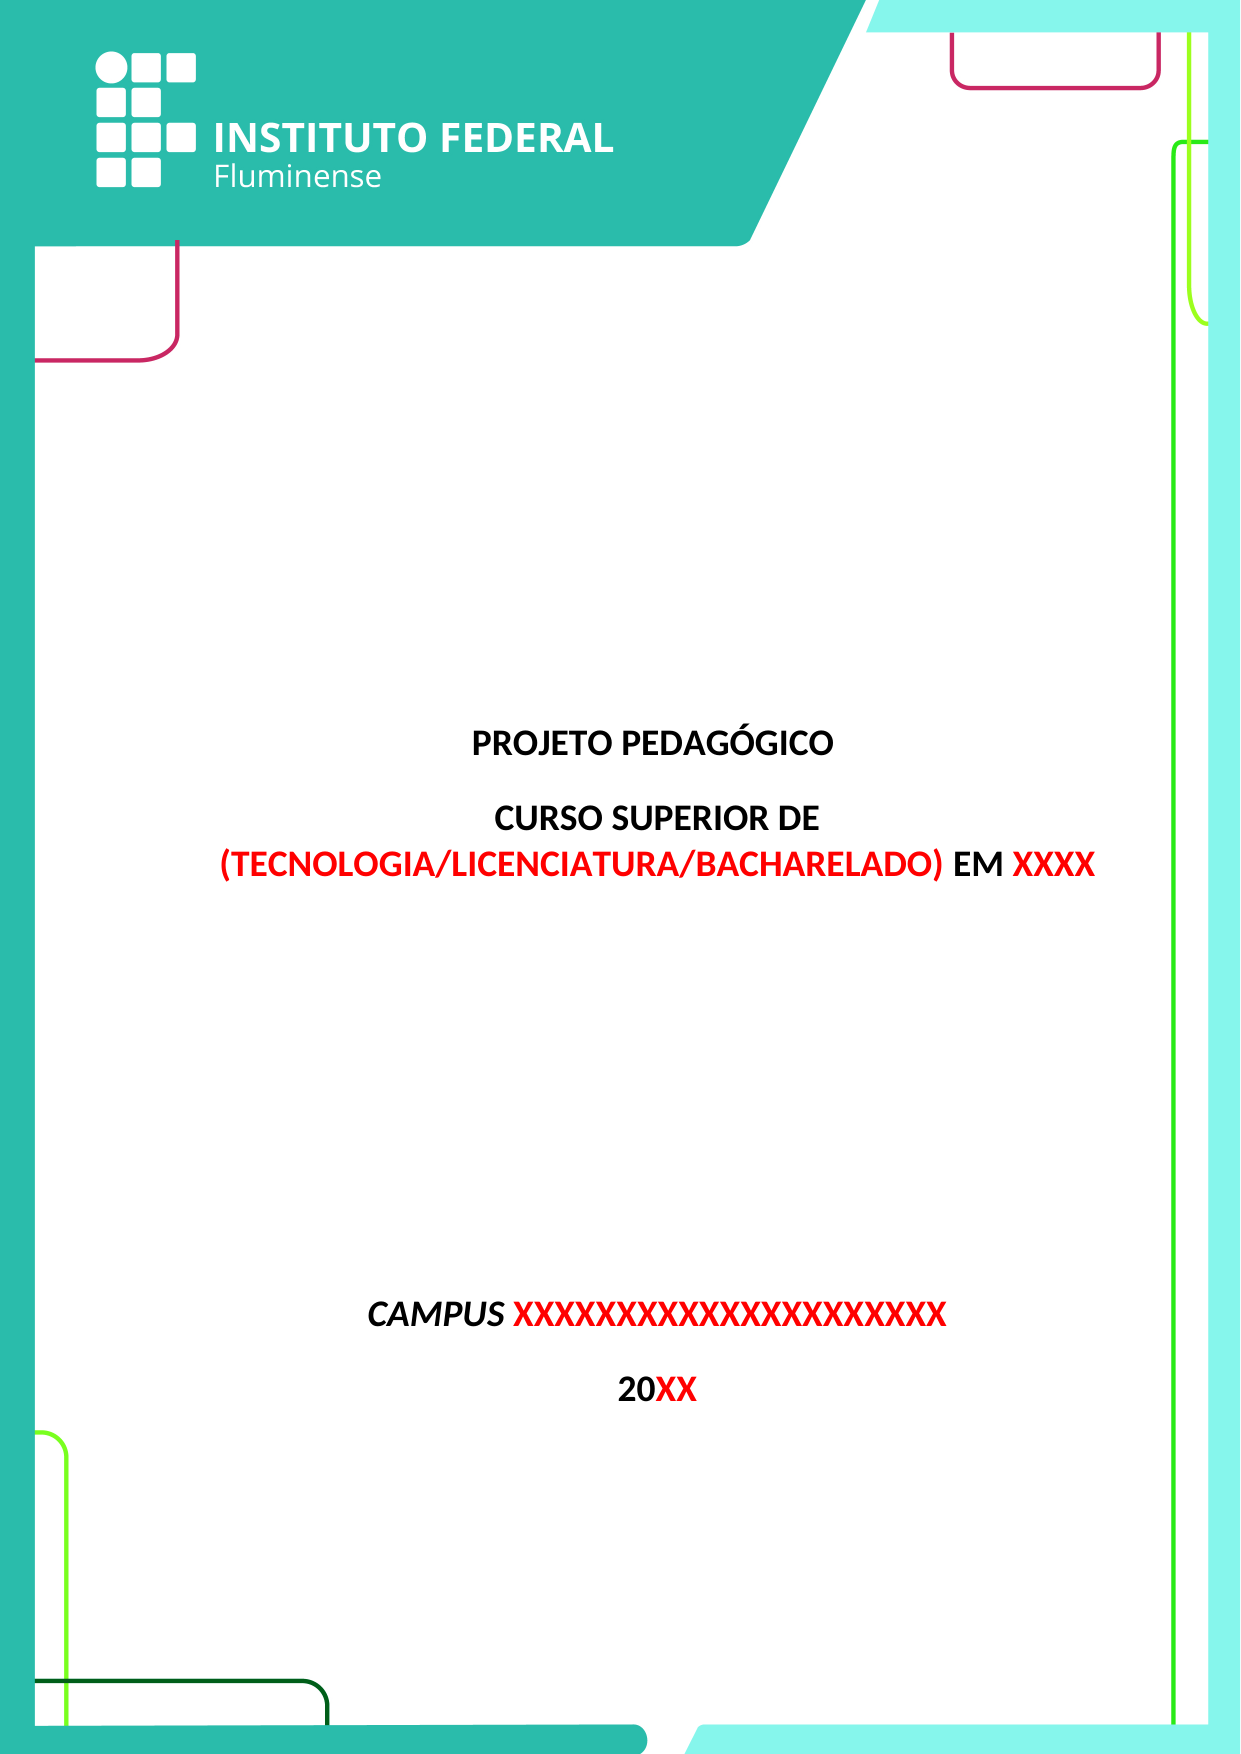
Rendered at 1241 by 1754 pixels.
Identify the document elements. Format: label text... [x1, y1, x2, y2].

text PROJETO PEDAGÓGICO [192, 719, 1122, 765]
picture [0, 0, 1241, 1754]
text CURSO SUPERIOR DE (TECNOLOGIA/LICENCIATURA/BACHARELADO) EM XXXX [192, 794, 1122, 886]
text CAMPUS XXXXXXXXXXXXXXXXXXXXX [192, 1290, 1122, 1336]
text 20XX [192, 1365, 1122, 1411]
